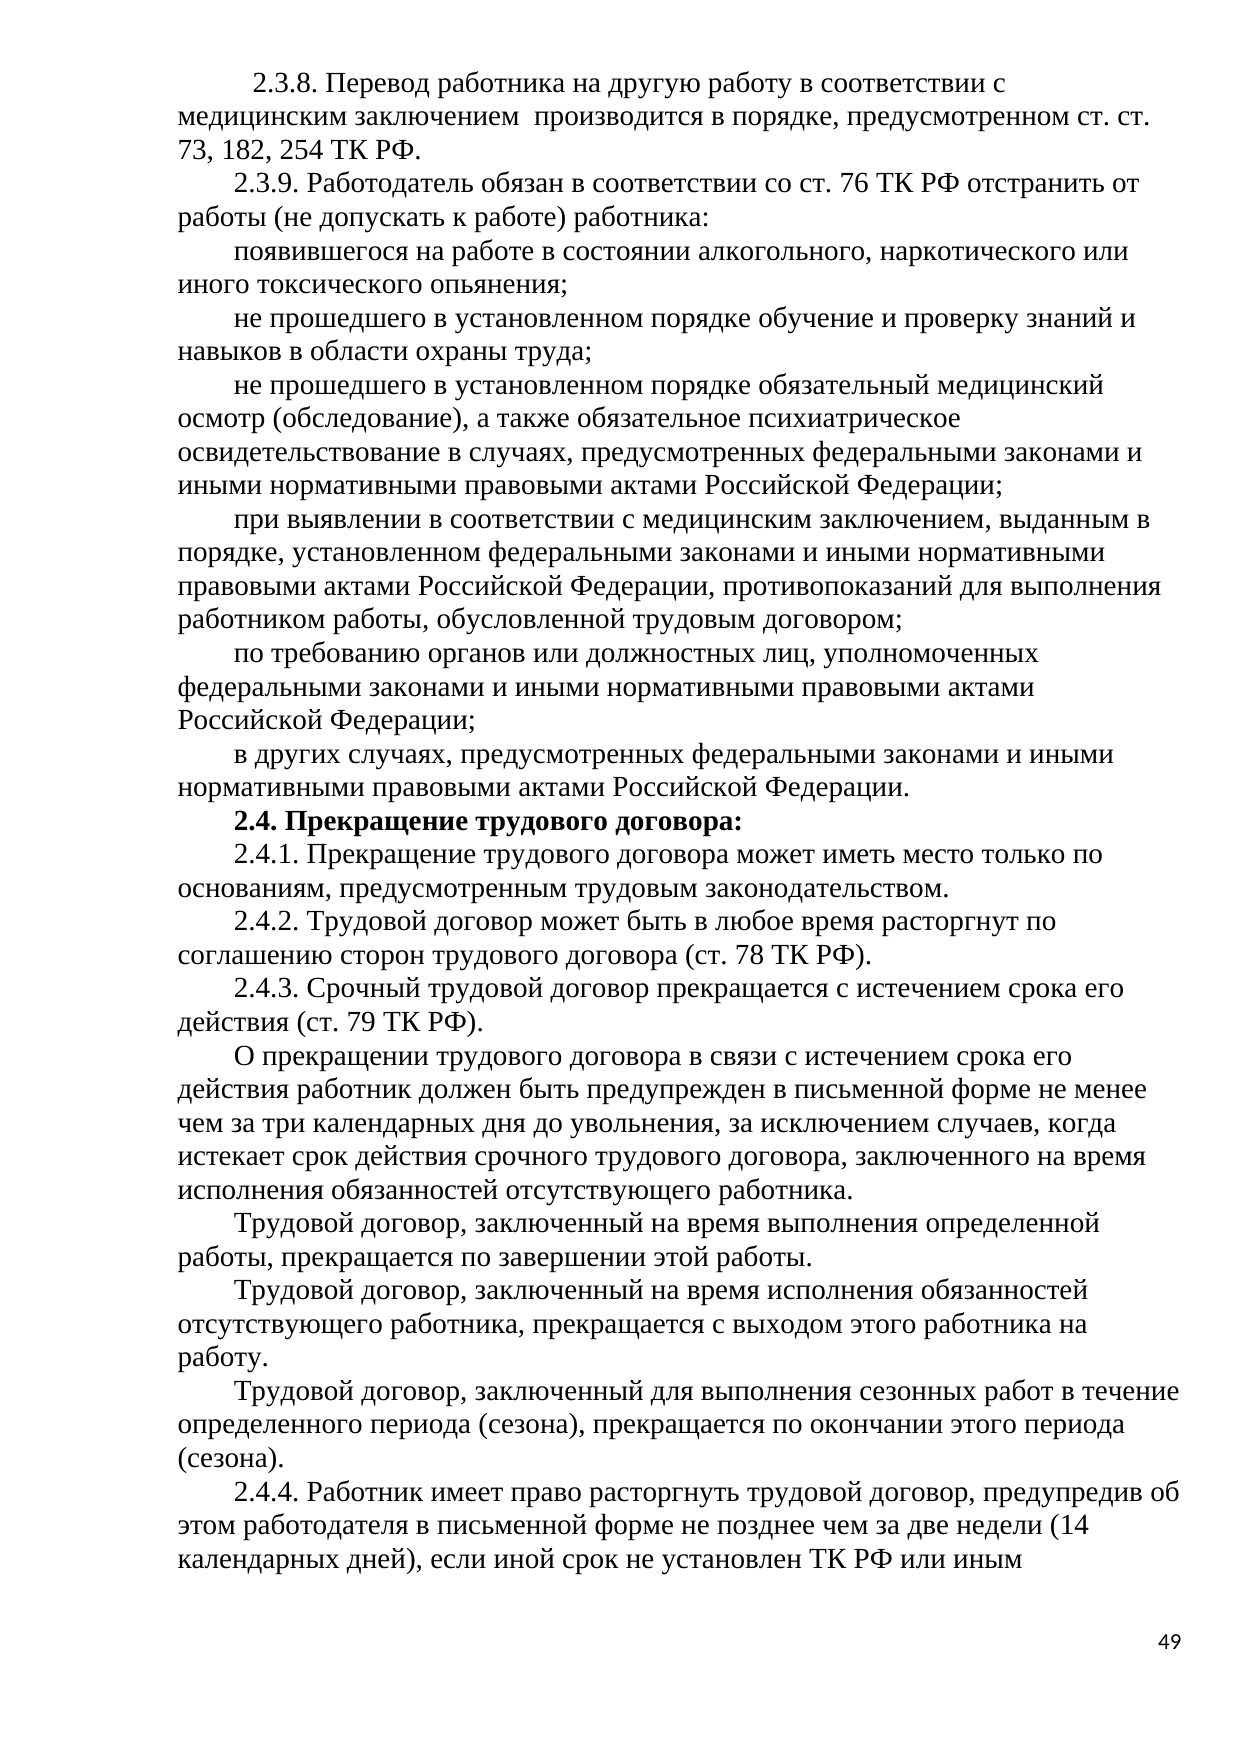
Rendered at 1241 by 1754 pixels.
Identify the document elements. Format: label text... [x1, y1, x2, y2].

text 2.3.9. Работодатель обязан в соответствии со ст. 76 ТК РФ отстранить от работы (не допускать к работе) работника: [177, 166, 1181, 233]
text по требованию органов или должностных лиц, уполномоченных федеральными законами и иными нормативными правовыми актами Российской Федерации; [177, 635, 1181, 736]
text Трудовой договор, заключенный на время исполнения обязанностей отсутствующего работника, прекращается с выходом этого работника на работу. [177, 1272, 1181, 1373]
text 2.4. Прекращение трудового договора: [177, 803, 1181, 836]
text появившегося на работе в состоянии алкогольного, наркотического или иного токсического опьянения; [177, 233, 1181, 300]
text 2.4.3. Срочный трудовой договор прекращается с истечением срока его действия (ст. 79 ТК РФ). [177, 971, 1181, 1038]
text О прекращении трудового договора в связи с истечением срока его действия работник должен быть предупрежден в письменной форме не менее чем за три календарных дня до увольнения, за исключением случаев, когда истекает срок действия срочного трудового договора, заключенного на время исполнения обязанностей отсутствующего работника. [177, 1038, 1181, 1205]
text Трудовой договор, заключенный на время выполнения определенной работы, прекращается по завершении этой работы. [177, 1205, 1181, 1272]
text в других случаях, предусмотренных федеральными законами и иными нормативными правовыми актами Российской Федерации. [177, 736, 1181, 803]
text при выявлении в соответствии с медицинским заключением, выданным в порядке, установленном федеральными законами и иными нормативными правовыми актами Российской Федерации, противопоказаний для выполнения работником работы, обусловленной трудовым договором; [177, 501, 1181, 635]
text 2.4.2. Трудовой договор может быть в любое время расторгнут по соглашению сторон трудового договора (ст. 78 ТК РФ). [177, 903, 1181, 971]
text не прошедшего в установленном порядке обязательный медицинский осмотр (обследование), а также обязательное психиатрическое освидетельствование в случаях, предусмотренных федеральными законами и иными нормативными правовыми актами Российской Федерации; [177, 367, 1181, 501]
text не прошедшего в установленном порядке обучение и проверку знаний и навыков в области охраны труда; [177, 300, 1181, 367]
text Трудовой договор, заключенный для выполнения сезонных работ в течение определенного периода (сезона), прекращается по окончании этого периода (сезона). [177, 1373, 1181, 1474]
text 2.3.8. Перевод работника на другую работу в соответствии с медицинским заключением производится в порядке, предусмотренном ст. ст. 73, 182, 254 ТК РФ. [177, 65, 1181, 166]
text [177, 1474, 1181, 1574]
text 2.4.1. Прекращение трудового договора может иметь место только по основаниям, предусмотренным трудовым законодательством. [177, 836, 1181, 903]
